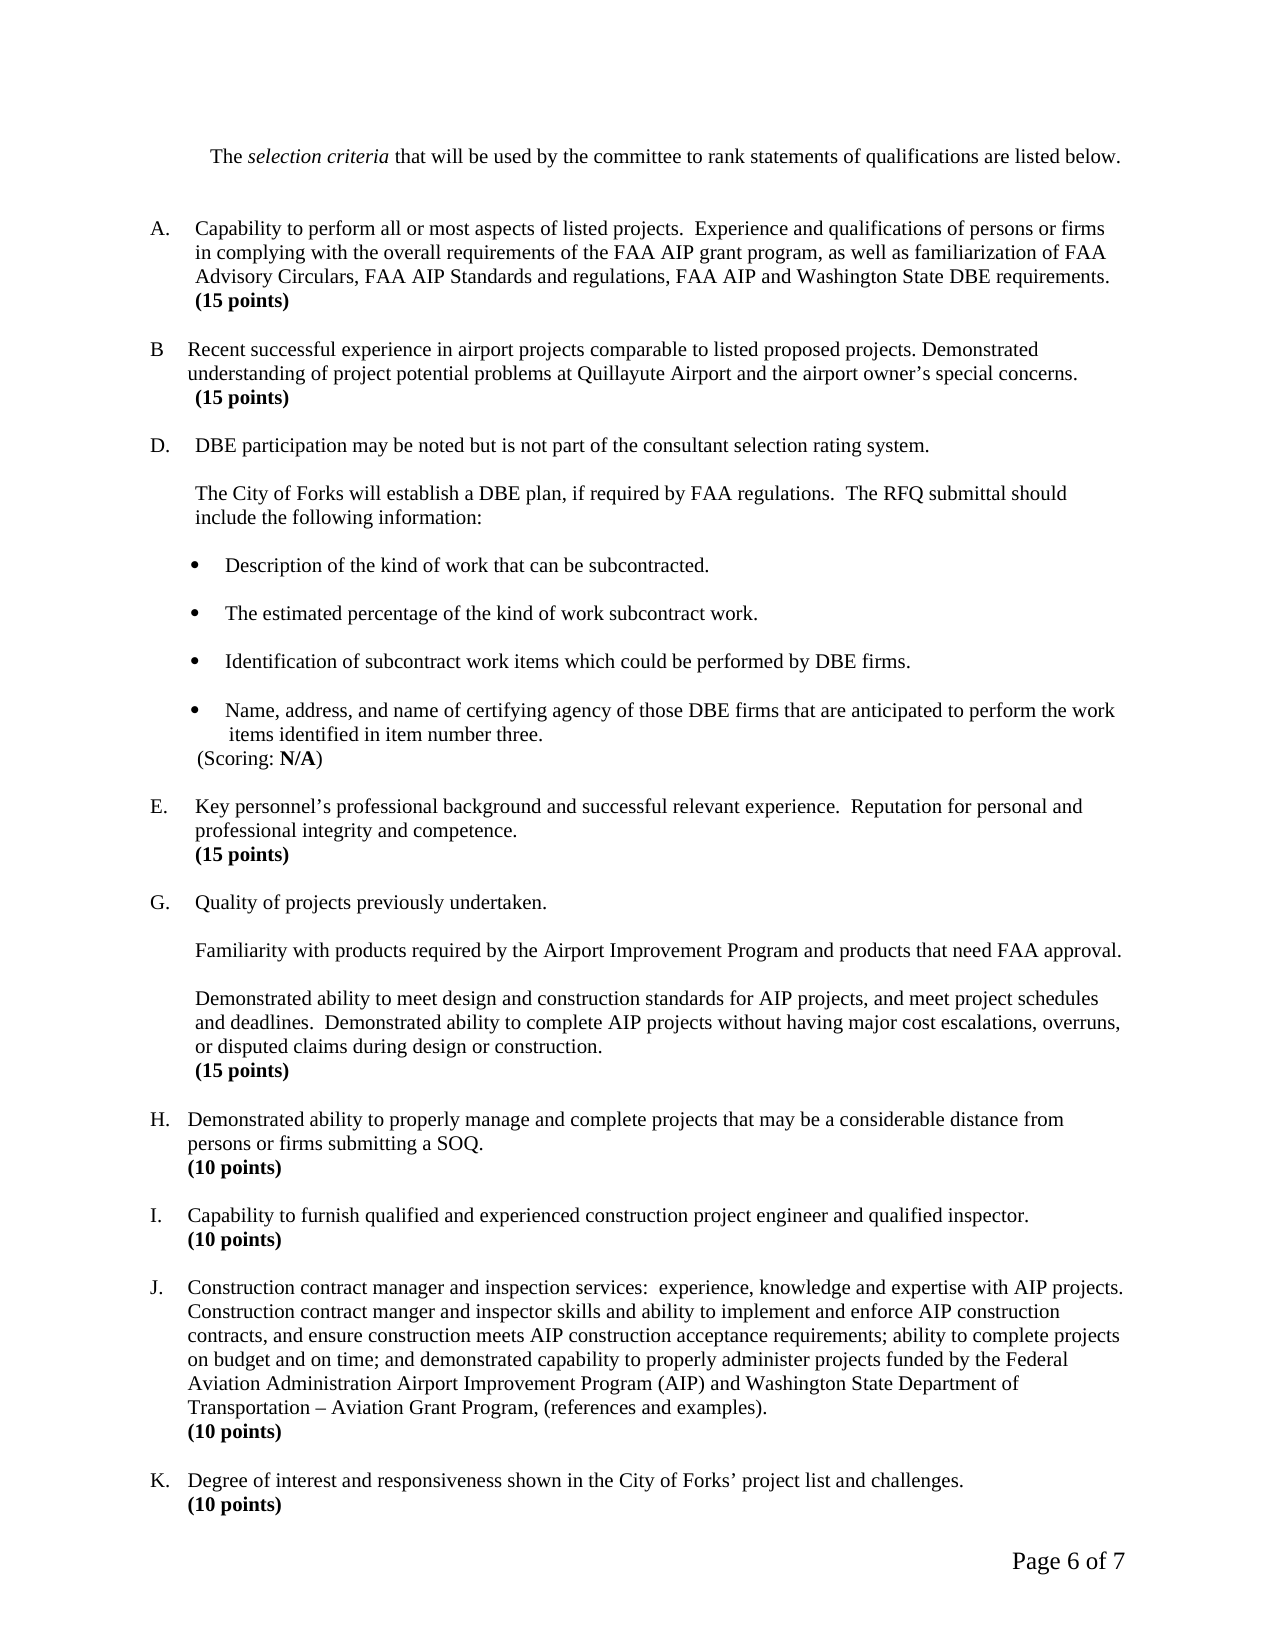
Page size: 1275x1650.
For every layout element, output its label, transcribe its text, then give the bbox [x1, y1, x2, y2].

list Recent successful experience in airport projects comparable to listed proposed projects. Demonstrated understanding of project potential problems at Quillayute Airport and the airport owner’s special concerns. [150, 337, 1125, 385]
list Capability to perform all or most aspects of listed projects. Experience and qualifications of persons or firms in complying with the overall requirements of the FAA AIP grant program, as well as familiarization of FAA Advisory Circulars, FAA AIP Standards and regulations, FAA AIP and Washington State DBE requirements. [150, 216, 1125, 288]
list Description of the kind of work that can be subcontracted. [191, 553, 1125, 577]
list Quality of projects previously undertaken. [150, 890, 1125, 914]
text (10 points) [150, 1419, 1125, 1443]
list The estimated percentage of the kind of work subcontract work. [191, 601, 1125, 625]
list Demonstrated ability to properly manage and complete projects that may be a considerable distance from persons or firms submitting a SOQ. [150, 1107, 1125, 1155]
text (10 points) [187, 1227, 1125, 1251]
text (10 points) [187, 1492, 1125, 1516]
list Capability to furnish qualified and experienced construction project engineer and qualified inspector. [150, 1203, 1125, 1227]
list Name, address, and name of certifying agency of those DBE firms that are anticipated to perform the work items identified in item number three. [191, 697, 1125, 746]
text (Scoring: N/A) [150, 746, 1125, 770]
list Identification of subcontract work items which could be performed by DBE firms. [191, 649, 1125, 673]
text The City of Forks will establish a DBE plan, if required by FAA regulations. The RFQ submittal should include the following information: [195, 481, 1125, 529]
text (10 points) [187, 1155, 1125, 1179]
list Degree of interest and responsiveness shown in the City of Forks’ project list and challenges. [150, 1467, 1125, 1492]
text (15 points) [150, 842, 1125, 866]
list Key personnel’s professional background and successful relevant experience. Reputation for personal and professional integrity and competence. [150, 794, 1125, 842]
text (15 points) [195, 288, 1125, 312]
list DBE participation may be noted but is not part of the consultant selection rating system. [150, 433, 1125, 457]
list Construction contract manager and inspection services: experience, knowledge and expertise with AIP projects. Construction contract manger and inspector skills and ability to implement and enforce AIP construction contracts, and ensure construction meets AIP construction acceptance requirements; ability to complete projects on budget and on time; and demonstrated capability to properly administer projects funded by the Federal Aviation Administration Airport Improvement Program (AIP) and Washington State Department of Transportation – Aviation Grant Program, (references and examples). [150, 1275, 1125, 1419]
text (15 points) [195, 385, 1125, 409]
text (15 points) [150, 1058, 1125, 1082]
text Familiarity with products required by the Airport Improvement Program and products that need FAA approval. [195, 938, 1125, 962]
text The selection criteria that will be used by the committee to rank statements of qualifications are listed below. [210, 144, 1125, 168]
text Demonstrated ability to meet design and construction standards for AIP projects, and meet project schedules and deadlines. Demonstrated ability to complete AIP projects without having major cost escalations, overruns, or disputed claims during design or construction. [195, 986, 1125, 1058]
